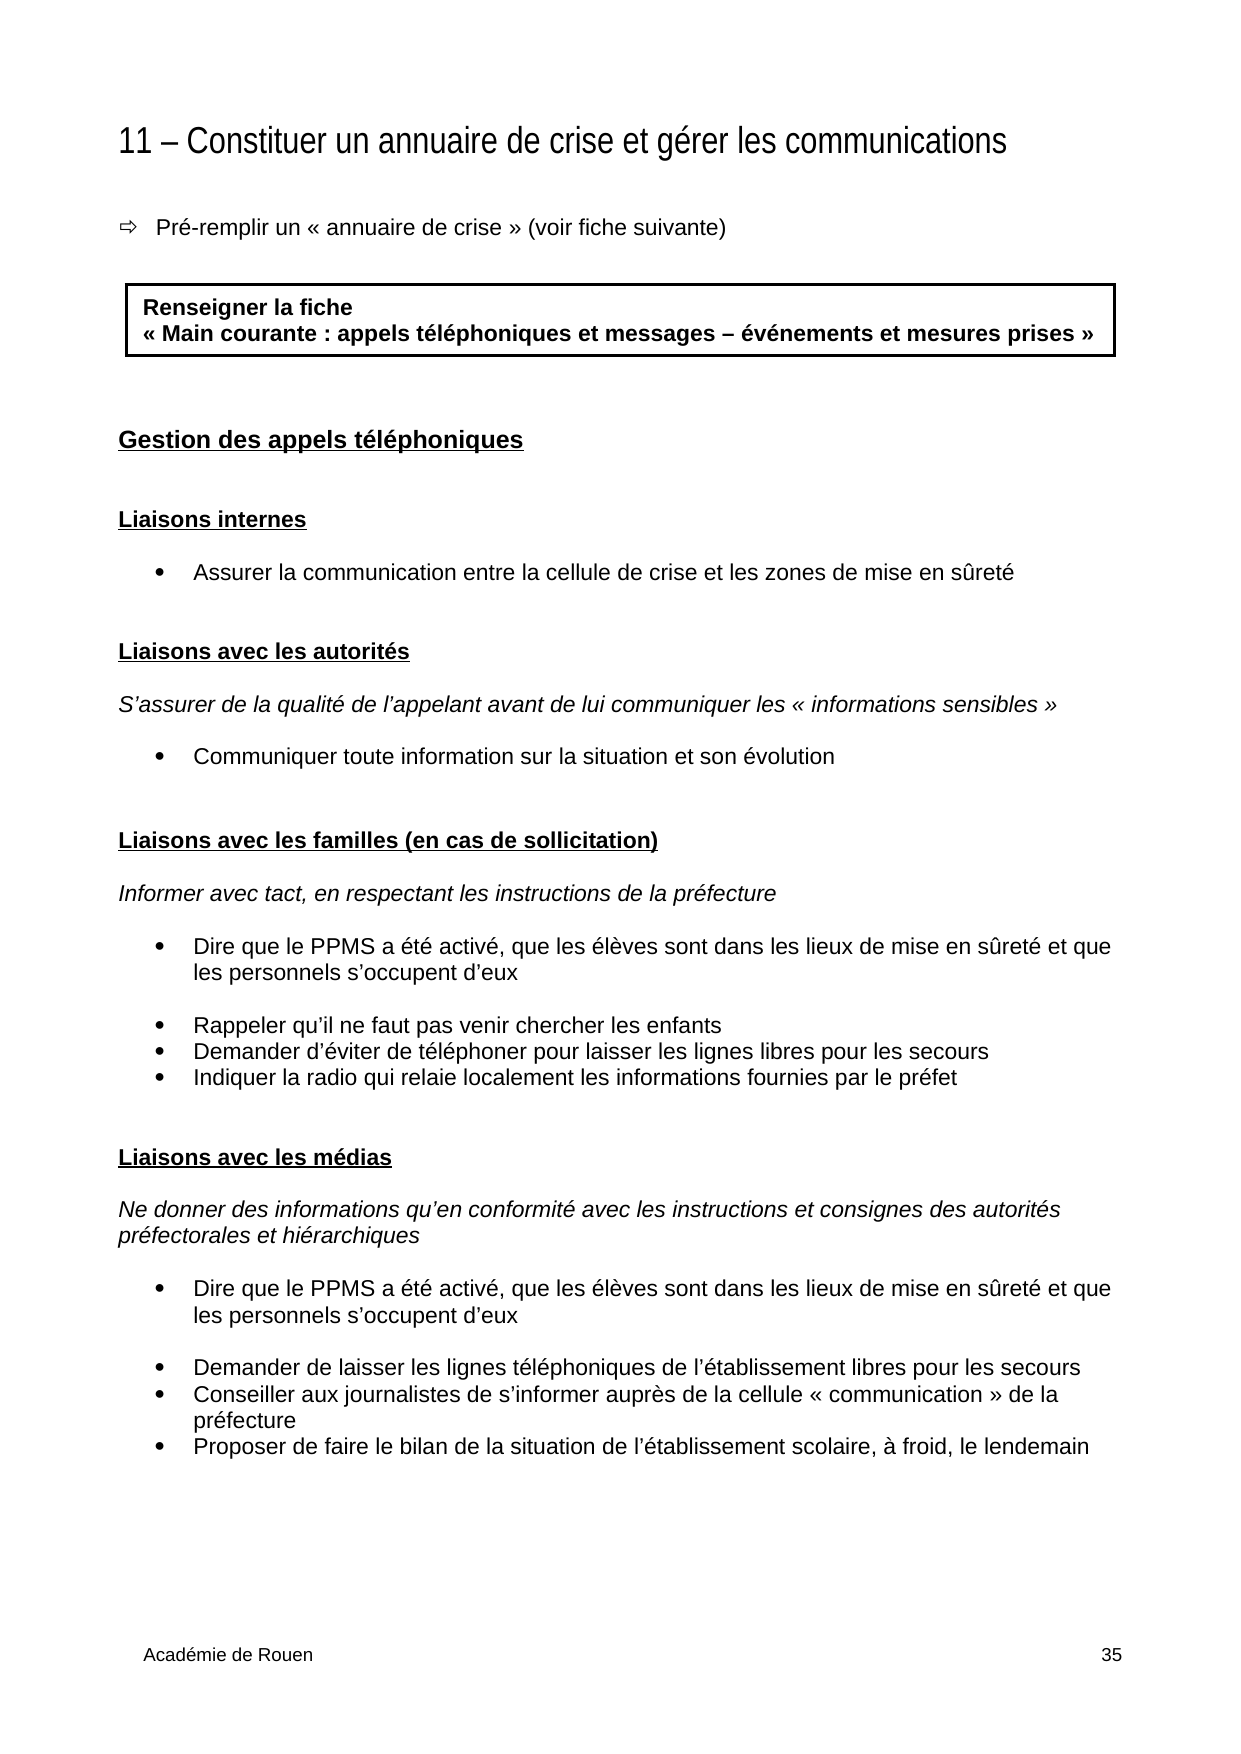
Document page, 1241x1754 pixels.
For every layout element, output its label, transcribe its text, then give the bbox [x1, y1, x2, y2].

list Demander d’éviter de téléphoner pour laisser les lignes libres pour les secours [156, 1038, 1122, 1064]
text Ne donner des informations qu’en conformité avec les instructions et consignes des autorités préfectorales et hiérarchiques [118, 1196, 1122, 1249]
text Gestion des appels téléphoniques [118, 425, 1122, 453]
list Rappeler qu’il ne faut pas venir chercher les enfants [156, 1012, 1122, 1038]
text Liaisons avec les autorités [118, 638, 1122, 664]
list Conseiller aux journalistes de s’informer auprès de la cellule « communication » de la préfecture [156, 1381, 1122, 1433]
text Liaisons avec les familles (en cas de sollicitation) [118, 827, 1122, 853]
list Dire que le PPMS a été activé, que les élèves sont dans les lieux de mise en sûreté et que les personnels s’occupent d’eux [156, 1275, 1122, 1328]
text S’assurer de la qualité de l’appelant avant de lui communiquer les « informations sensibles » [118, 691, 1122, 717]
text Informer avec tact, en respectant les instructions de la préfecture [118, 880, 1122, 906]
text Liaisons internes [118, 506, 1122, 532]
list Communiquer toute information sur la situation et son évolution [156, 743, 1122, 770]
list Pré-remplir un « annuaire de crise » (voir fiche suivante) [118, 214, 1122, 240]
list Demander de laisser les lignes téléphoniques de l’établissement libres pour les secours [156, 1354, 1122, 1381]
text 11 – Constituer un annuaire de crise et gérer les communications [118, 118, 1122, 161]
list Indiquer la radio qui relaie localement les informations fournies par le préfet [156, 1064, 1122, 1091]
subtitle Liaisons avec les médias [118, 1143, 1122, 1170]
list Assurer la communication entre la cellule de crise et les zones de mise en sûreté [156, 559, 1122, 585]
list Dire que le PPMS a été activé, que les élèves sont dans les lieux de mise en sûreté et que les personnels s’occupent d’eux [156, 933, 1122, 985]
list Proposer de faire le bilan de la situation de l’établissement scolaire, à froid, le lendemain [156, 1433, 1122, 1460]
